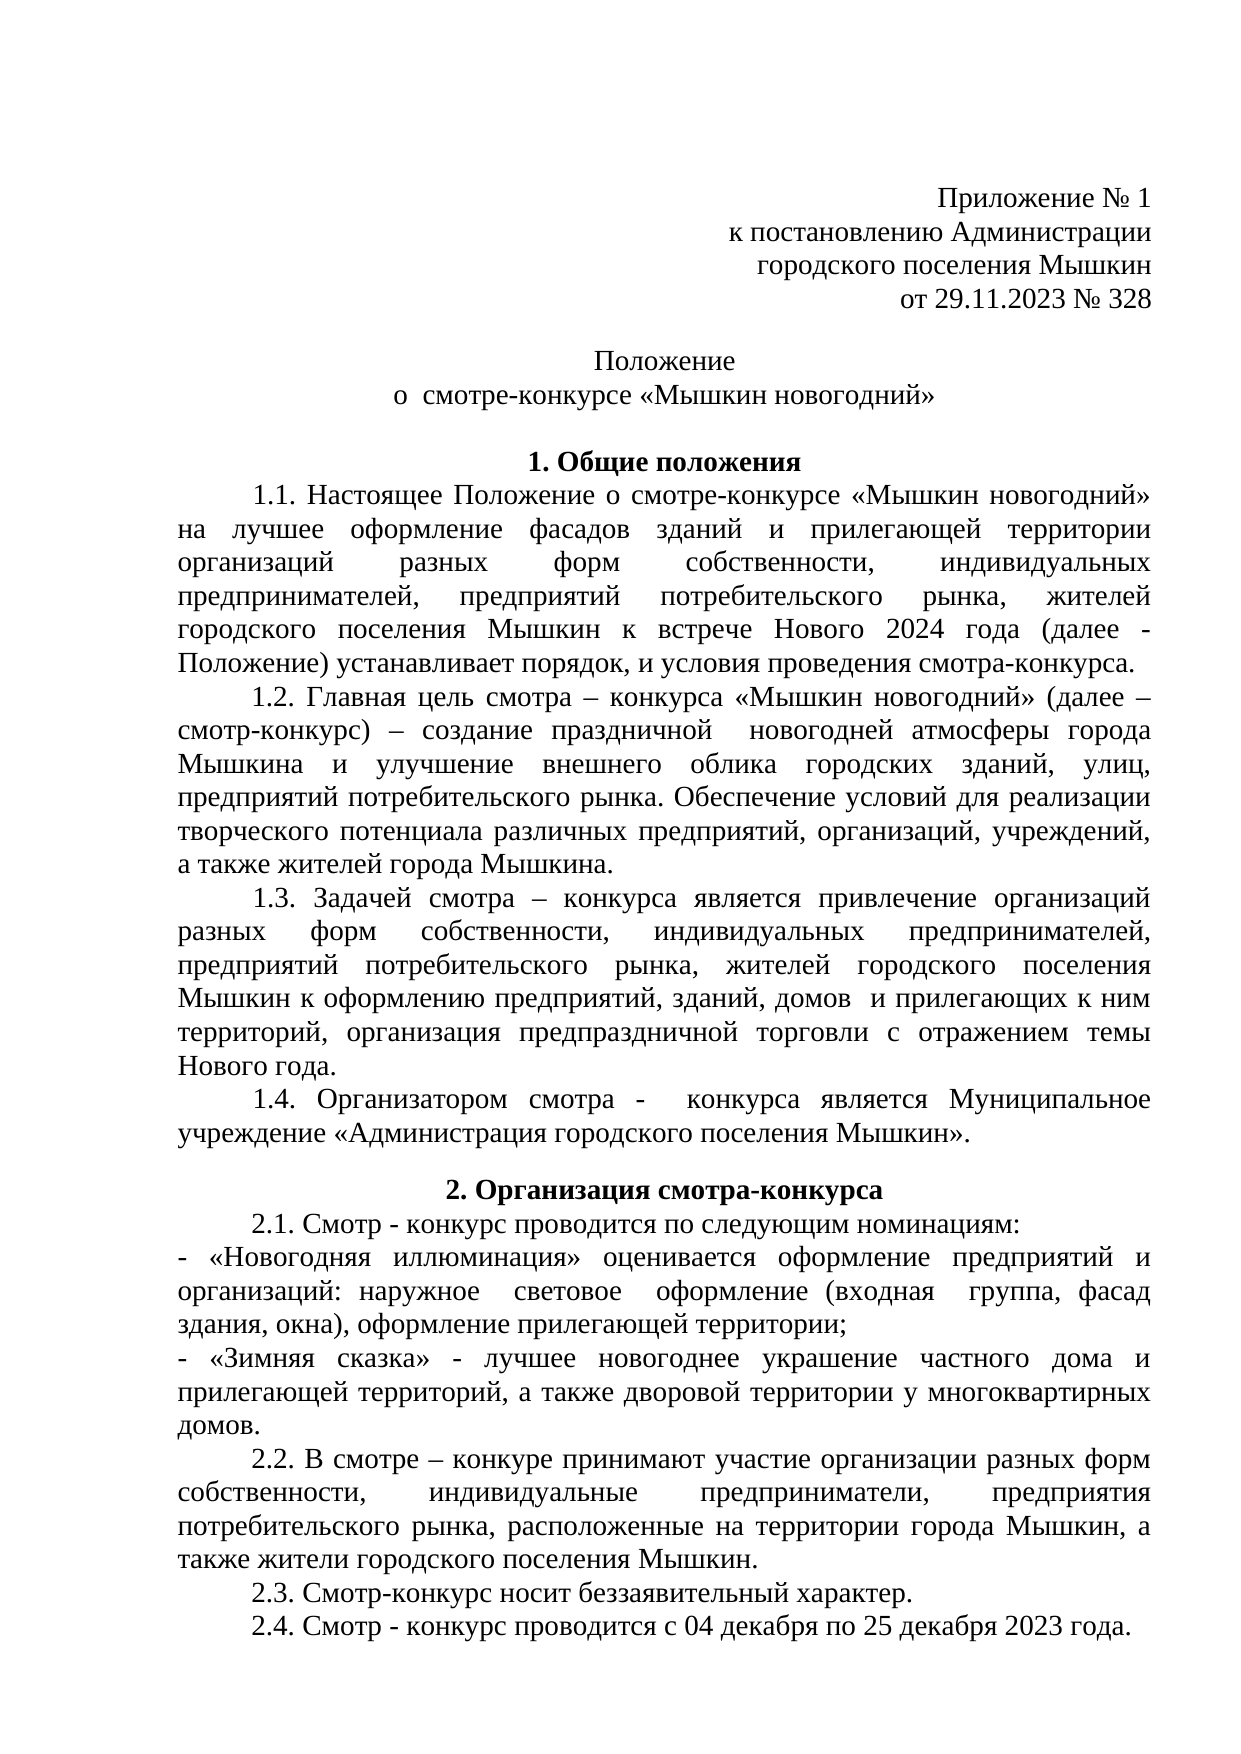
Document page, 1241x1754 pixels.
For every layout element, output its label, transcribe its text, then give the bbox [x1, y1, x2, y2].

text - «Зимняя сказка» - лучшее новогоднее украшение частного дома и прилегающей территорий, а также дворовой территории у многоквартирных домов. [177, 1340, 1152, 1441]
text 1. Общие положения [177, 444, 1152, 477]
text - «Новогодняя иллюминация» оценивается оформление предприятий и организаций: наружное световое оформление (входная группа, фасад здания, окна), оформление прилегающей территории; [177, 1239, 1152, 1340]
text к постановлению Администрации [177, 214, 1152, 247]
text от 29.11.2023 № 328 [177, 281, 1152, 314]
text 1.1. Настоящее Положение о смотре-конкурсе «Мышкин новогодний» на лучшее оформление фасадов зданий и прилегающей территории организаций разных форм собственности, индивидуальных предпринимателей, предприятий потребительского рынка, жителей городского поселения Мышкин к встрече Нового 2024 года (далее - Положение) устанавливает порядок, и условия проведения смотра-конкурса. [177, 477, 1152, 679]
text городского поселения Мышкин [177, 247, 1152, 281]
text 2. Организация смотра-конкурса [177, 1172, 1152, 1206]
text 1.4. Организатором смотра - конкурса является Муниципальное учреждение «Администрация городского поселения Мышкин». [177, 1081, 1152, 1148]
text 1.2. Главная цель смотра – конкурса «Мышкин новогодний» (далее – смотр-конкурс) – создание праздничной новогодней атмосферы города Мышкина и улучшение внешнего облика городских зданий, улиц, предприятий потребительского рынка. Обеспечение условий для реализации творческого потенциала различных предприятий, организаций, учреждений, а также жителей города Мышкина. [177, 679, 1152, 880]
text 2.4. Смотр - конкурс проводится с 04 декабря по 25 декабря 2023 года. [177, 1608, 1152, 1642]
text Положение [177, 343, 1152, 377]
text 2.1. Смотр - конкурс проводится по следующим номинациям: [177, 1206, 1152, 1239]
text о смотре-конкурсе «Мышкин новогодний» [177, 377, 1152, 410]
text 2.2. В смотре – конкуре принимают участие организации разных форм собственности, индивидуальные предприниматели, предприятия потребительского рынка, расположенные на территории города Мышкин, а также жители городского поселения Мышкин. [177, 1441, 1152, 1575]
text 1.3. Задачей смотра – конкурса является привлечение организаций разных форм собственности, индивидуальных предпринимателей, предприятий потребительского рынка, жителей городского поселения Мышкин к оформлению предприятий, зданий, домов и прилегающих к ним территорий, организация предпраздничной торговли с отражением темы Нового года. [177, 880, 1152, 1081]
text Приложение № 1 [177, 180, 1152, 214]
text 2.3. Смотр-конкурс носит беззаявительный характер. [177, 1575, 1152, 1608]
